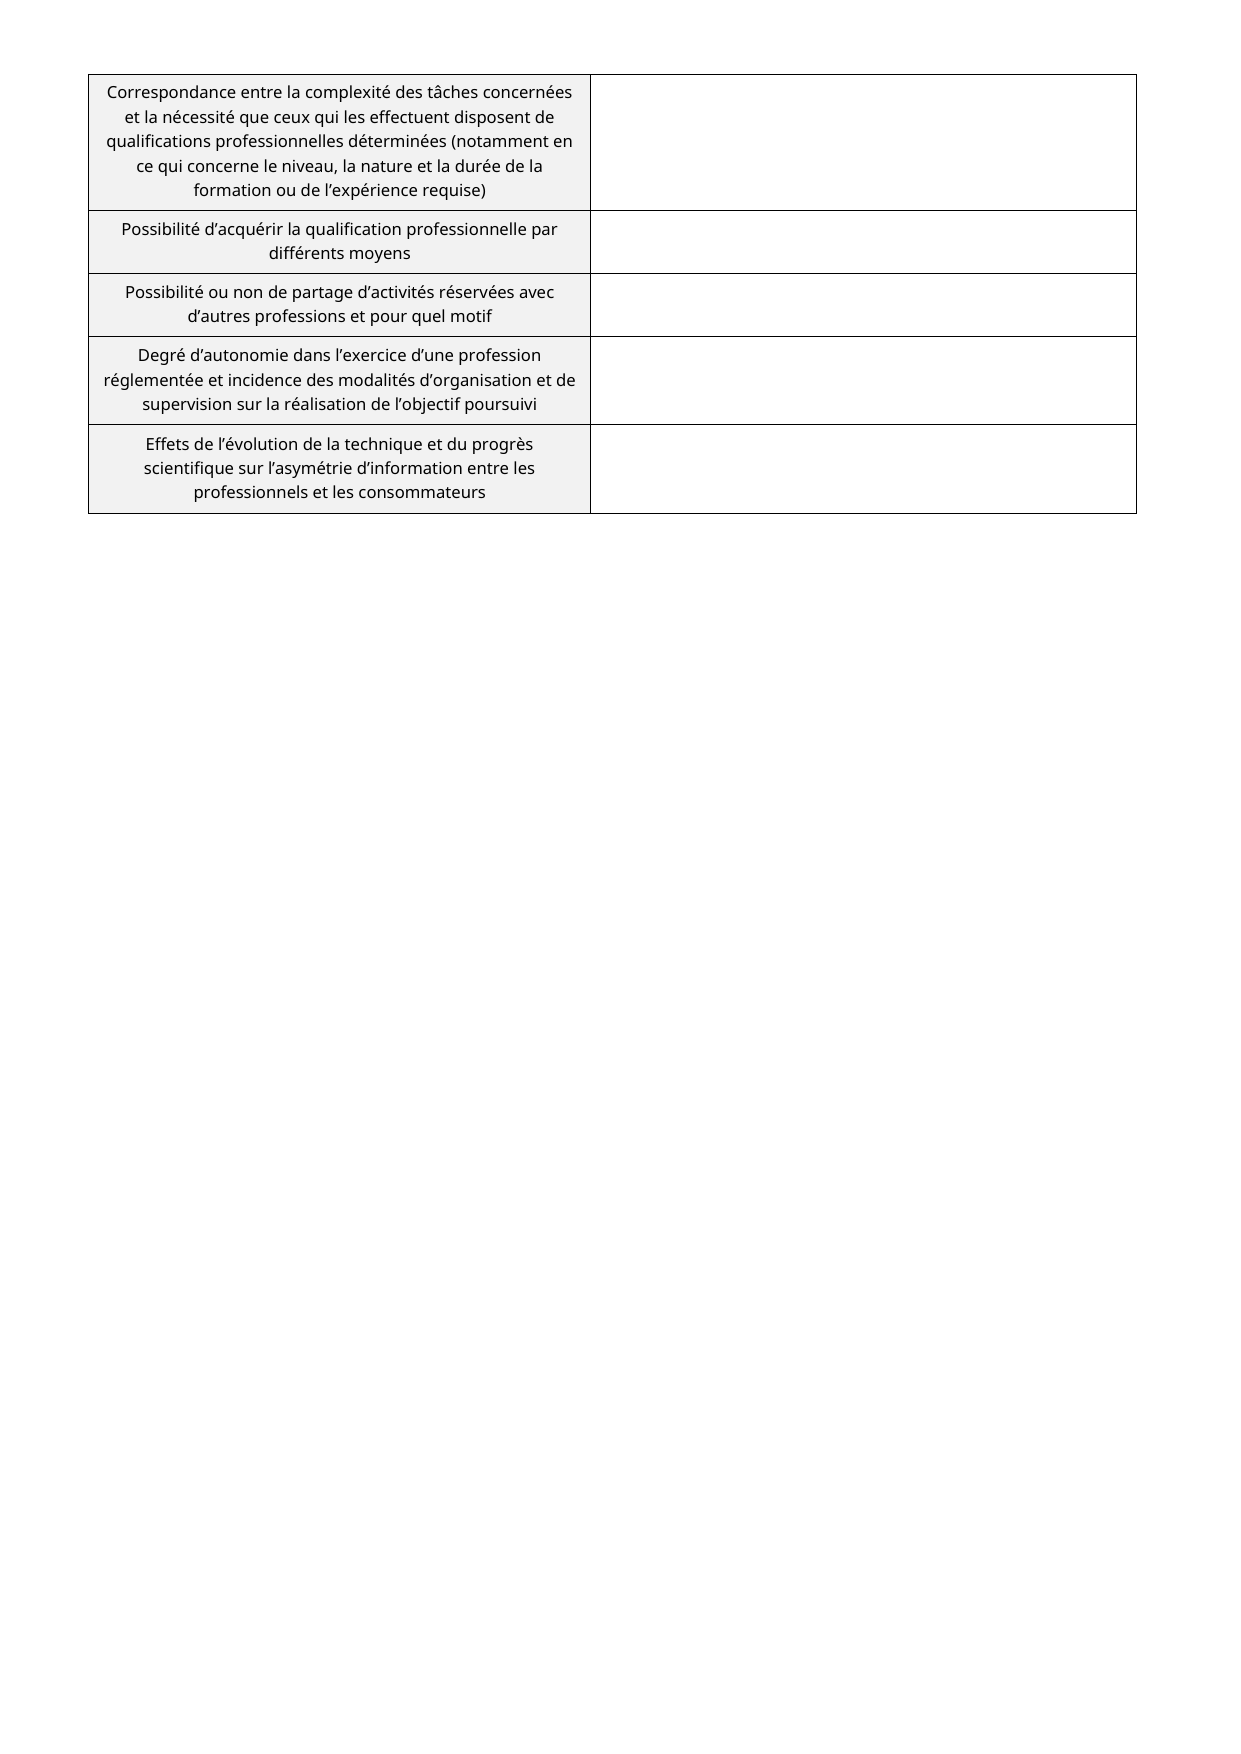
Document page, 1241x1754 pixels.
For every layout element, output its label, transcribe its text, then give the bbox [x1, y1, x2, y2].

table_cell [591, 425, 1136, 513]
table_cell [591, 337, 1136, 424]
table_cell Possibilité ou non de partage d’activités réservées avec d’autres professions et pour quel motif [89, 274, 590, 336]
table_cell [591, 211, 1136, 273]
table_cell Correspondance entre la complexité des tâches concernées et la nécessité que ceux qui les effectuent disposent de qualifications professionnelles déterminées (notamment en ce qui concerne le niveau, la nature et la durée de la formation ou de l’expérience requise) [89, 75, 590, 210]
table_cell [591, 274, 1136, 336]
table_cell Possibilité d’acquérir la qualification professionnelle par différents moyens [89, 211, 590, 273]
table_cell [591, 75, 1136, 210]
table_cell Degré d’autonomie dans l’exercice d’une profession réglementée et incidence des modalités d’organisation et de supervision sur la réalisation de l’objectif poursuivi [89, 337, 590, 424]
table_cell Effets de l’évolution de la technique et du progrès scientifique sur l’asymétrie d’information entre les professionnels et les consommateurs [89, 425, 590, 513]
